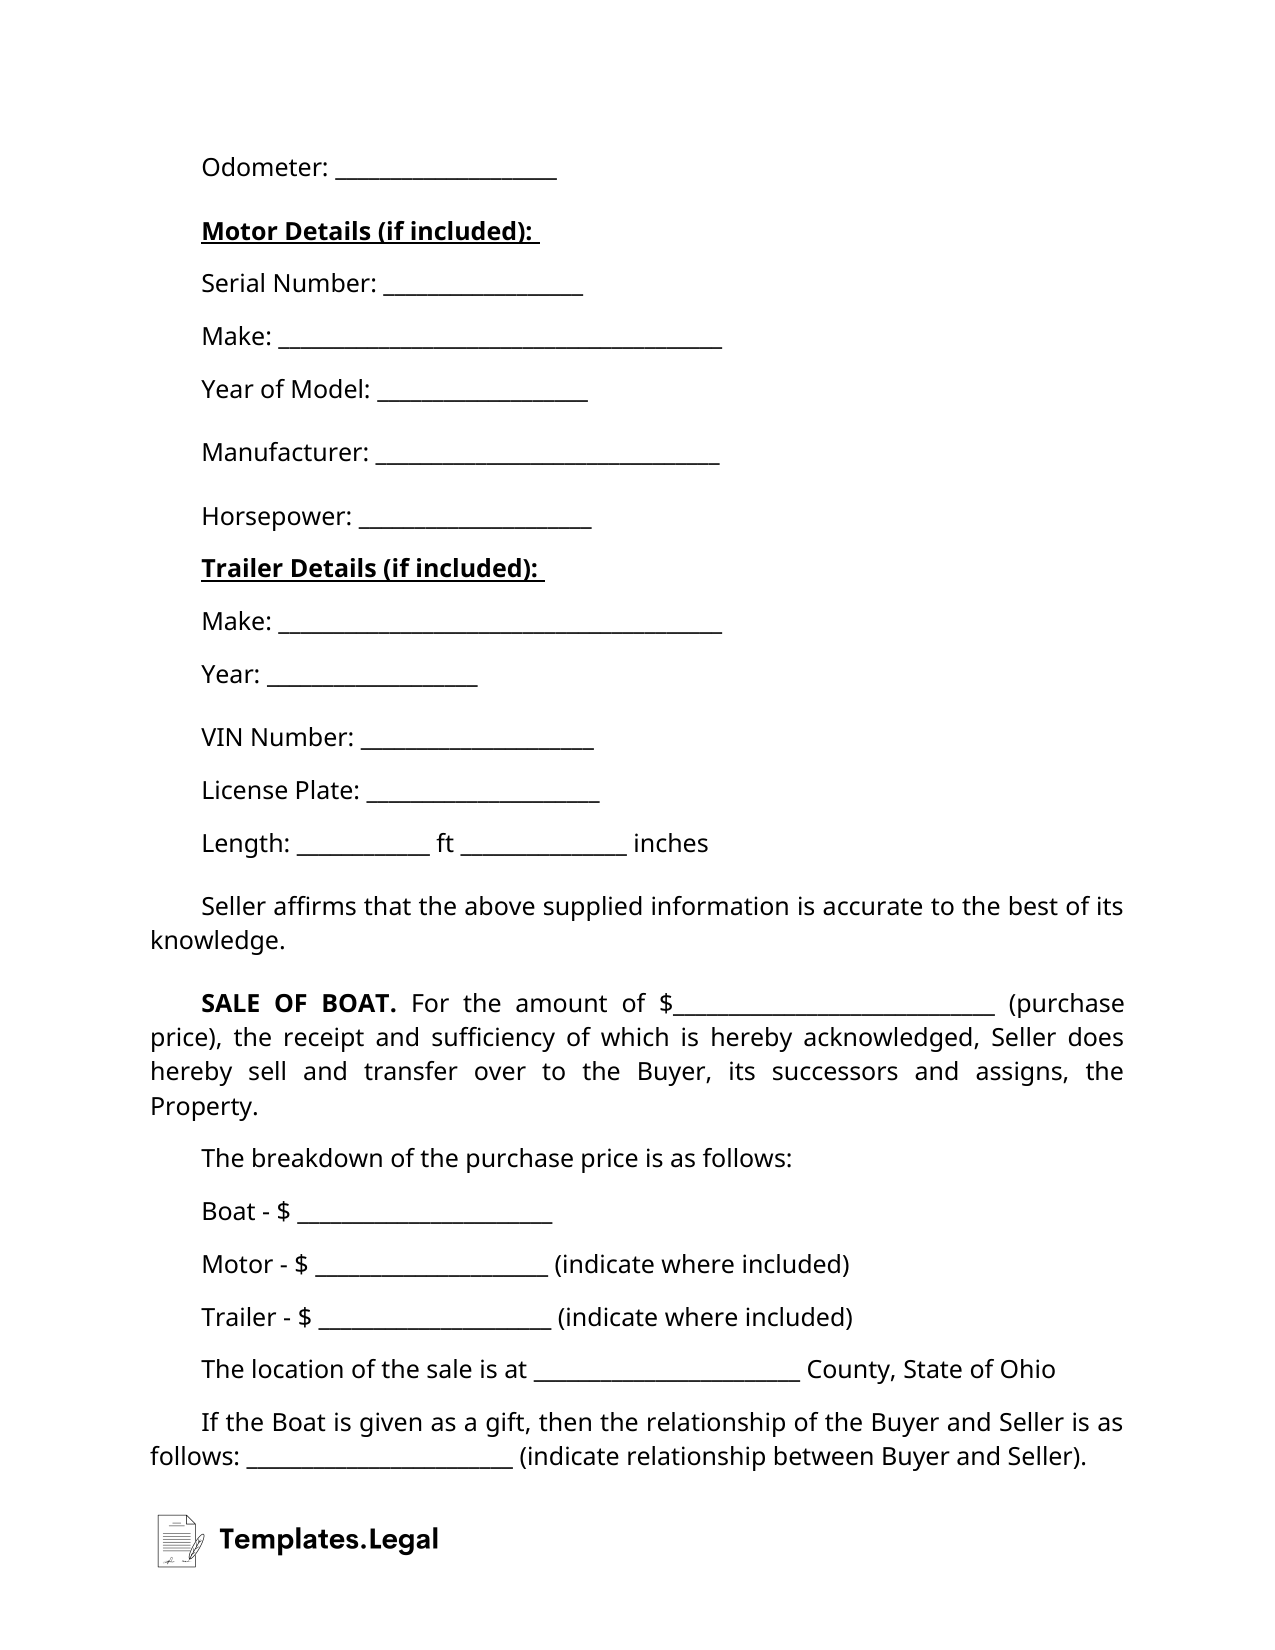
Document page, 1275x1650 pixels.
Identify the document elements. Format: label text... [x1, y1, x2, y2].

text Manufacturer: _______________________________ [150, 435, 1125, 469]
text Horsepower: _____________________ [150, 498, 1125, 532]
picture [150, 1507, 445, 1575]
text Make: ________________________________________ [150, 319, 1125, 353]
text Serial Number: __________________ [150, 266, 1125, 300]
text Trailer Details (if included): [150, 551, 1125, 585]
text If the Boat is given as a gift, then the relationship of the Buyer and Seller is as follows: ________________________ (indicate relationship between Buyer and Seller). [150, 1405, 1125, 1473]
text Seller affirms that the above supplied information is accurate to the best of its knowledge. [150, 889, 1125, 957]
text VIN Number: _____________________ [150, 720, 1125, 754]
text Boat - $ _______________________ [150, 1194, 1125, 1228]
text Trailer - $ _____________________ (indicate where included) [150, 1299, 1125, 1333]
text Odometer: ____________________ [150, 150, 1125, 184]
text License Plate: _____________________ [150, 773, 1125, 807]
text Motor Details (if included): [150, 213, 1125, 247]
text Year: ___________________ [150, 657, 1125, 691]
text Make: ________________________________________ [150, 604, 1125, 638]
text SALE OF BOAT. For the amount of $_____________________________ (purchase price), the receipt and sufficiency of which is hereby acknowledged, Seller does hereby sell and transfer over to the Buyer, its successors and assigns, the Property. [150, 986, 1125, 1122]
text The location of the sale is at ________________________ County, State of Ohio [150, 1352, 1125, 1386]
text Length: ____________ ft _______________ inches [150, 825, 1125, 859]
text The breakdown of the purchase price is as follows: [150, 1141, 1125, 1175]
text Year of Model: ___________________ [150, 372, 1125, 406]
text Motor - $ _____________________ (indicate where included) [150, 1247, 1125, 1281]
